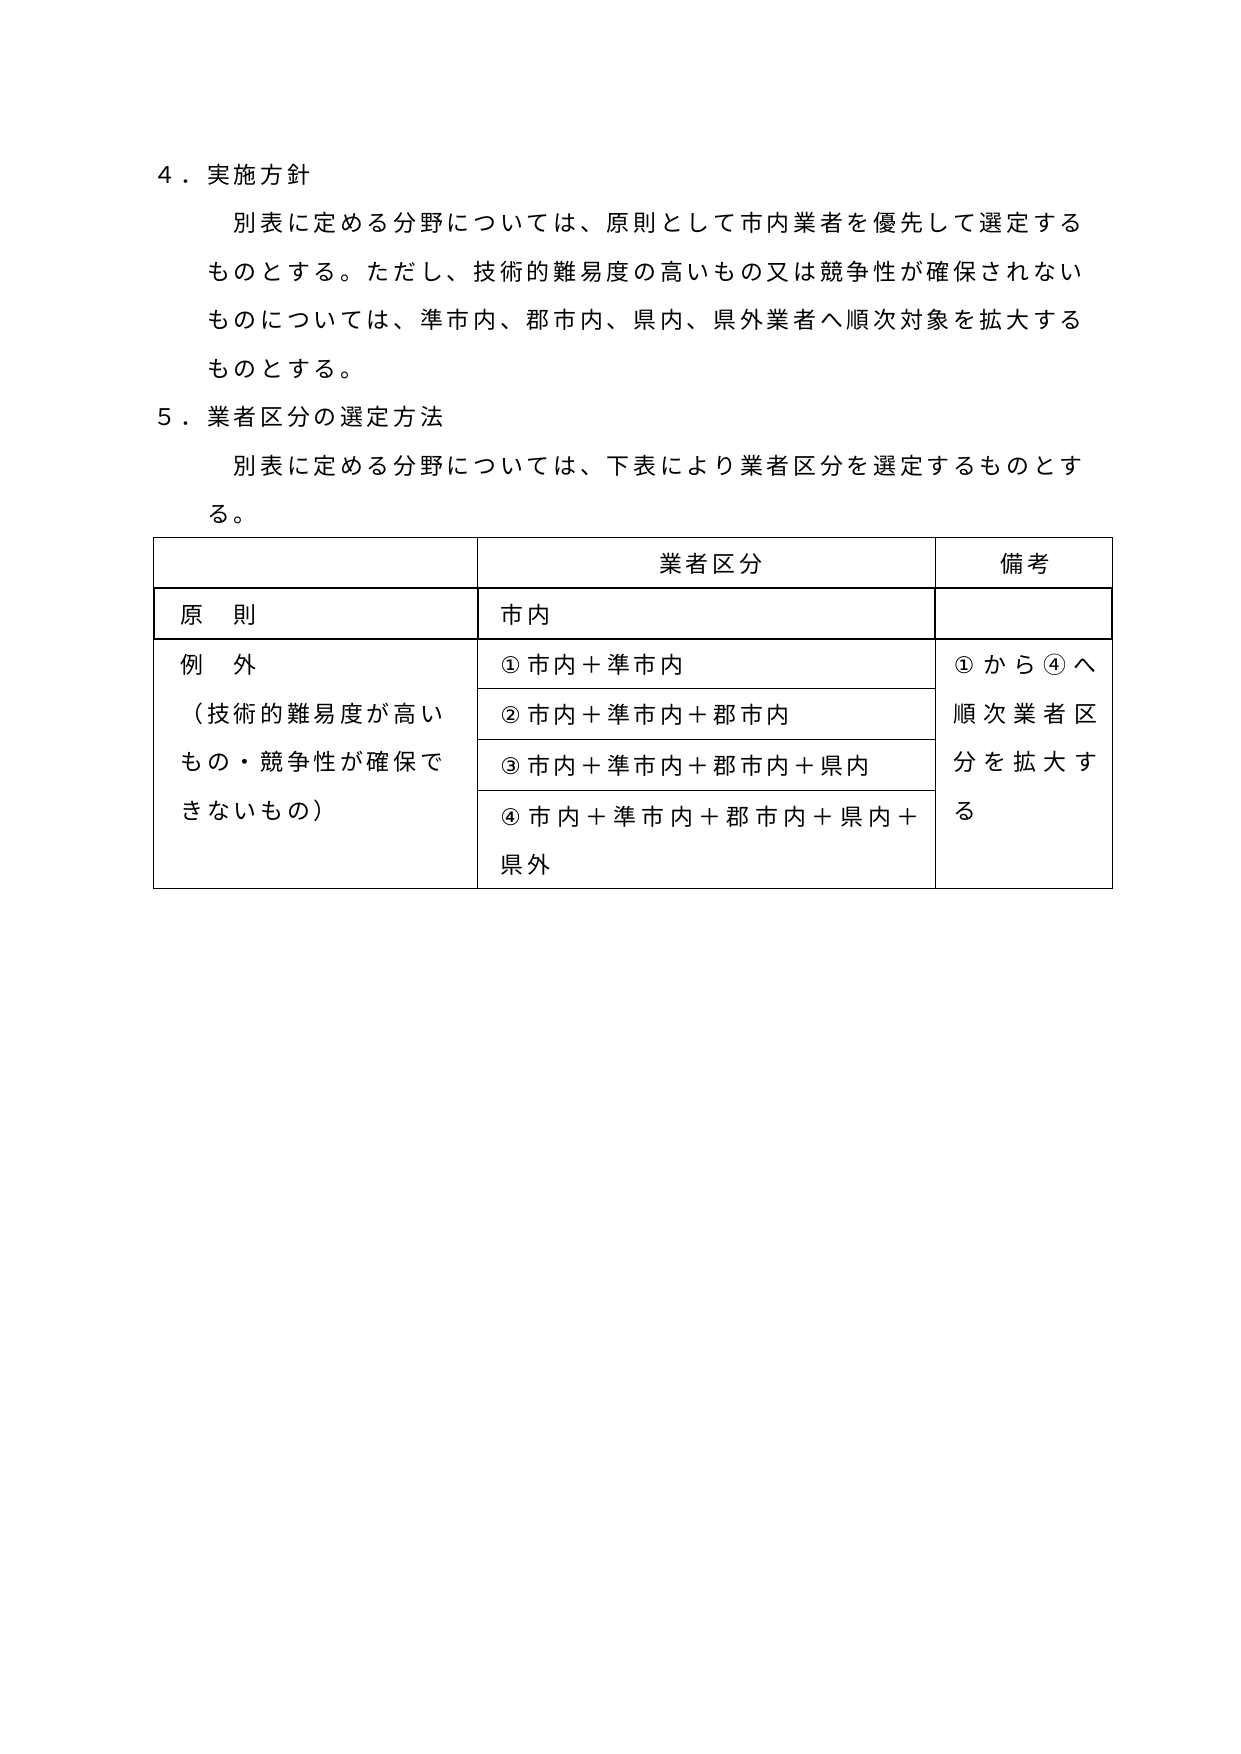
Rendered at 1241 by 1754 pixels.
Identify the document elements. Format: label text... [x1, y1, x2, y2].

table_cell ②市内＋準市内＋郡市内 [478, 689, 935, 739]
text 別表に定める分野については、原則として市内業者を優先して選定するものとする。ただし、技術的難易度の高いもの又は競争性が確保されないものについては、準市内、郡市内、県内、県外業者へ順次対象を拡大するものとする。 [153, 197, 1087, 392]
text ５．業者区分の選定方法 [134, 392, 1087, 440]
table_cell ①から④へ順次業者区分を拡大する [936, 640, 1112, 888]
table_header 備考 [936, 538, 1112, 587]
table_header [154, 538, 477, 587]
table_cell 原 則 [155, 589, 477, 637]
table_header 業者区分 [478, 538, 935, 587]
text 別表に定める分野については、下表により業者区分を選定するものとする。 [134, 440, 1087, 537]
table_cell ①市内＋準市内 [478, 640, 935, 688]
table_cell ③市内＋準市内＋郡市内＋県内 [478, 740, 935, 790]
table_cell 例 外 （技術的難易度が高いもの・競争性が確保できないもの） [154, 640, 477, 888]
table_cell [936, 589, 1111, 637]
table_cell 市内 [479, 589, 934, 637]
table_cell ④市内＋準市内＋郡市内＋県内＋県外 [478, 791, 935, 888]
text ４．実施方針 [153, 149, 1087, 197]
